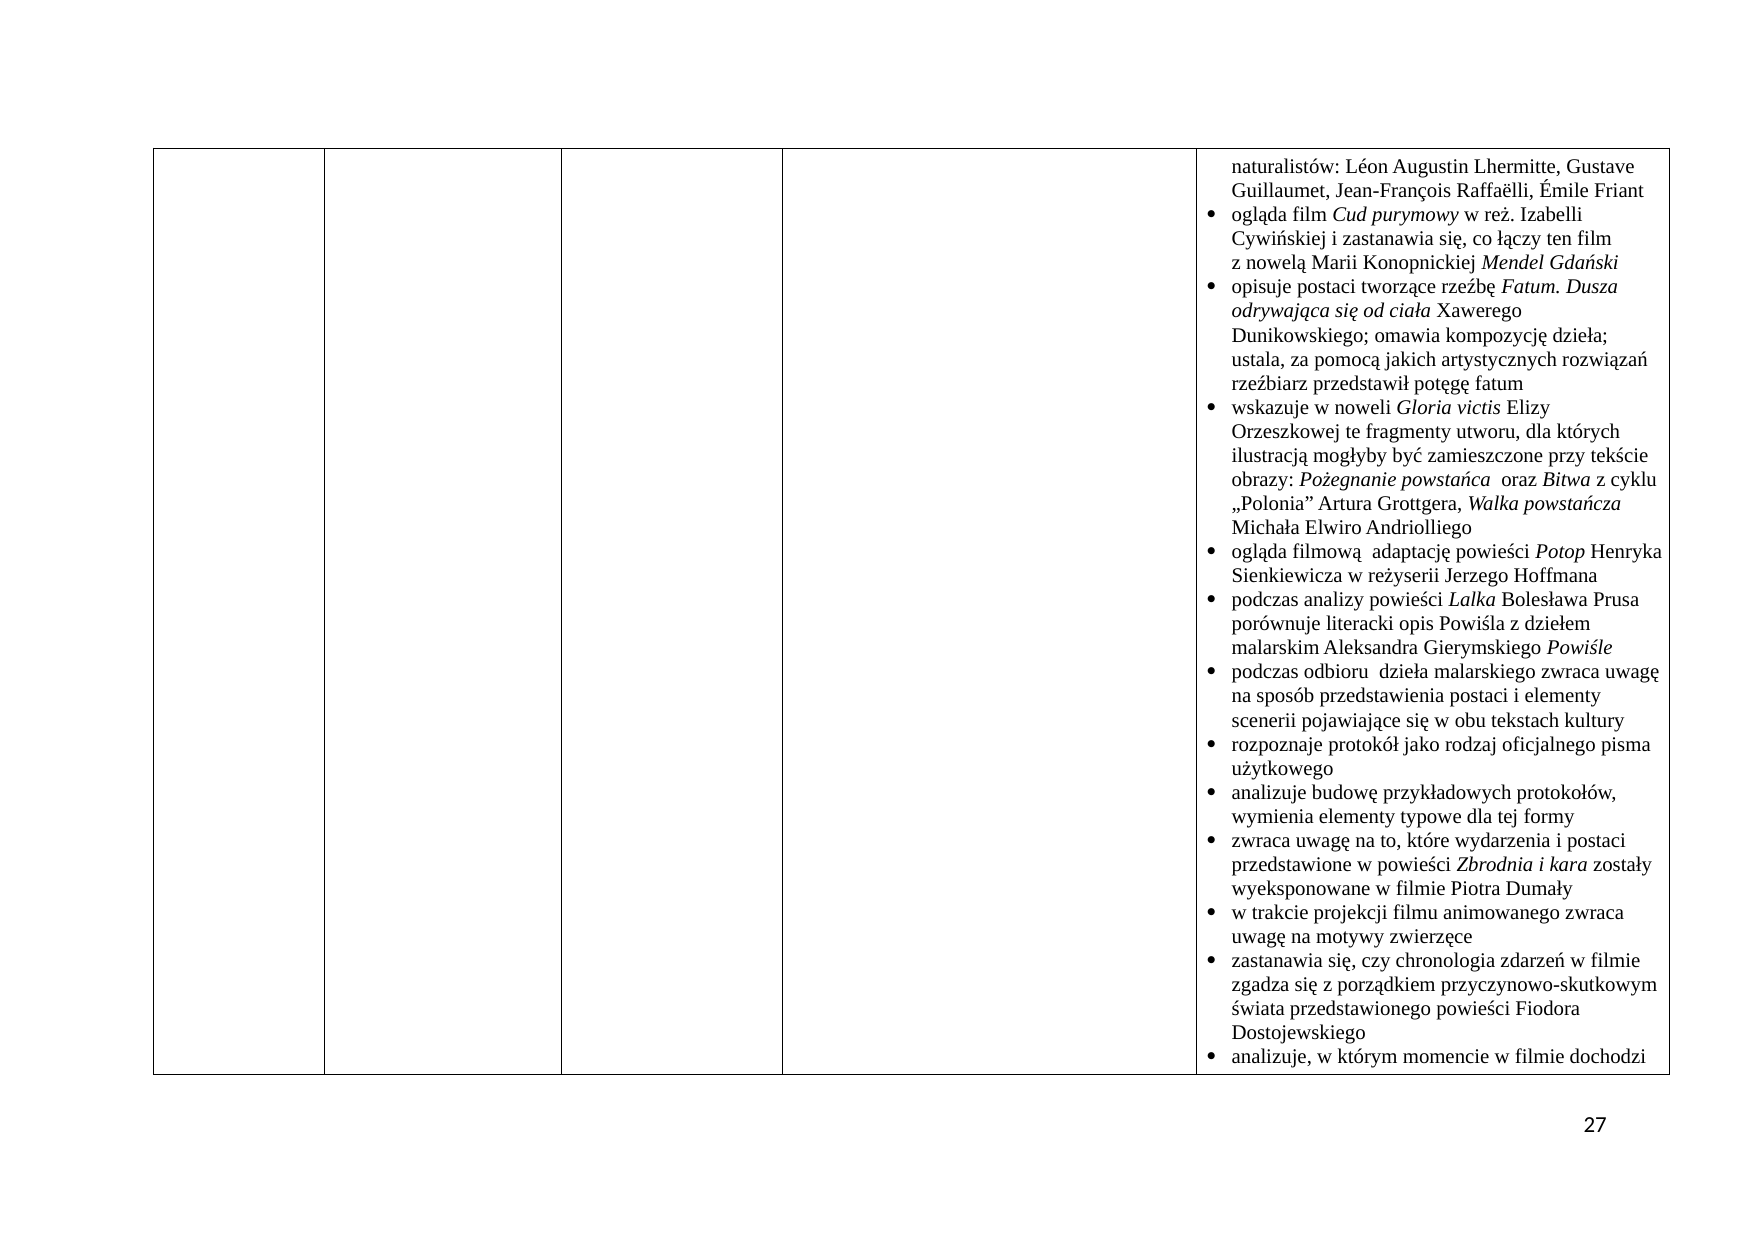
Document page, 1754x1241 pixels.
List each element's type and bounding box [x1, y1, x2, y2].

table_cell [783, 149, 1196, 1074]
table_cell [562, 149, 782, 1074]
table_cell [1197, 149, 1669, 1074]
